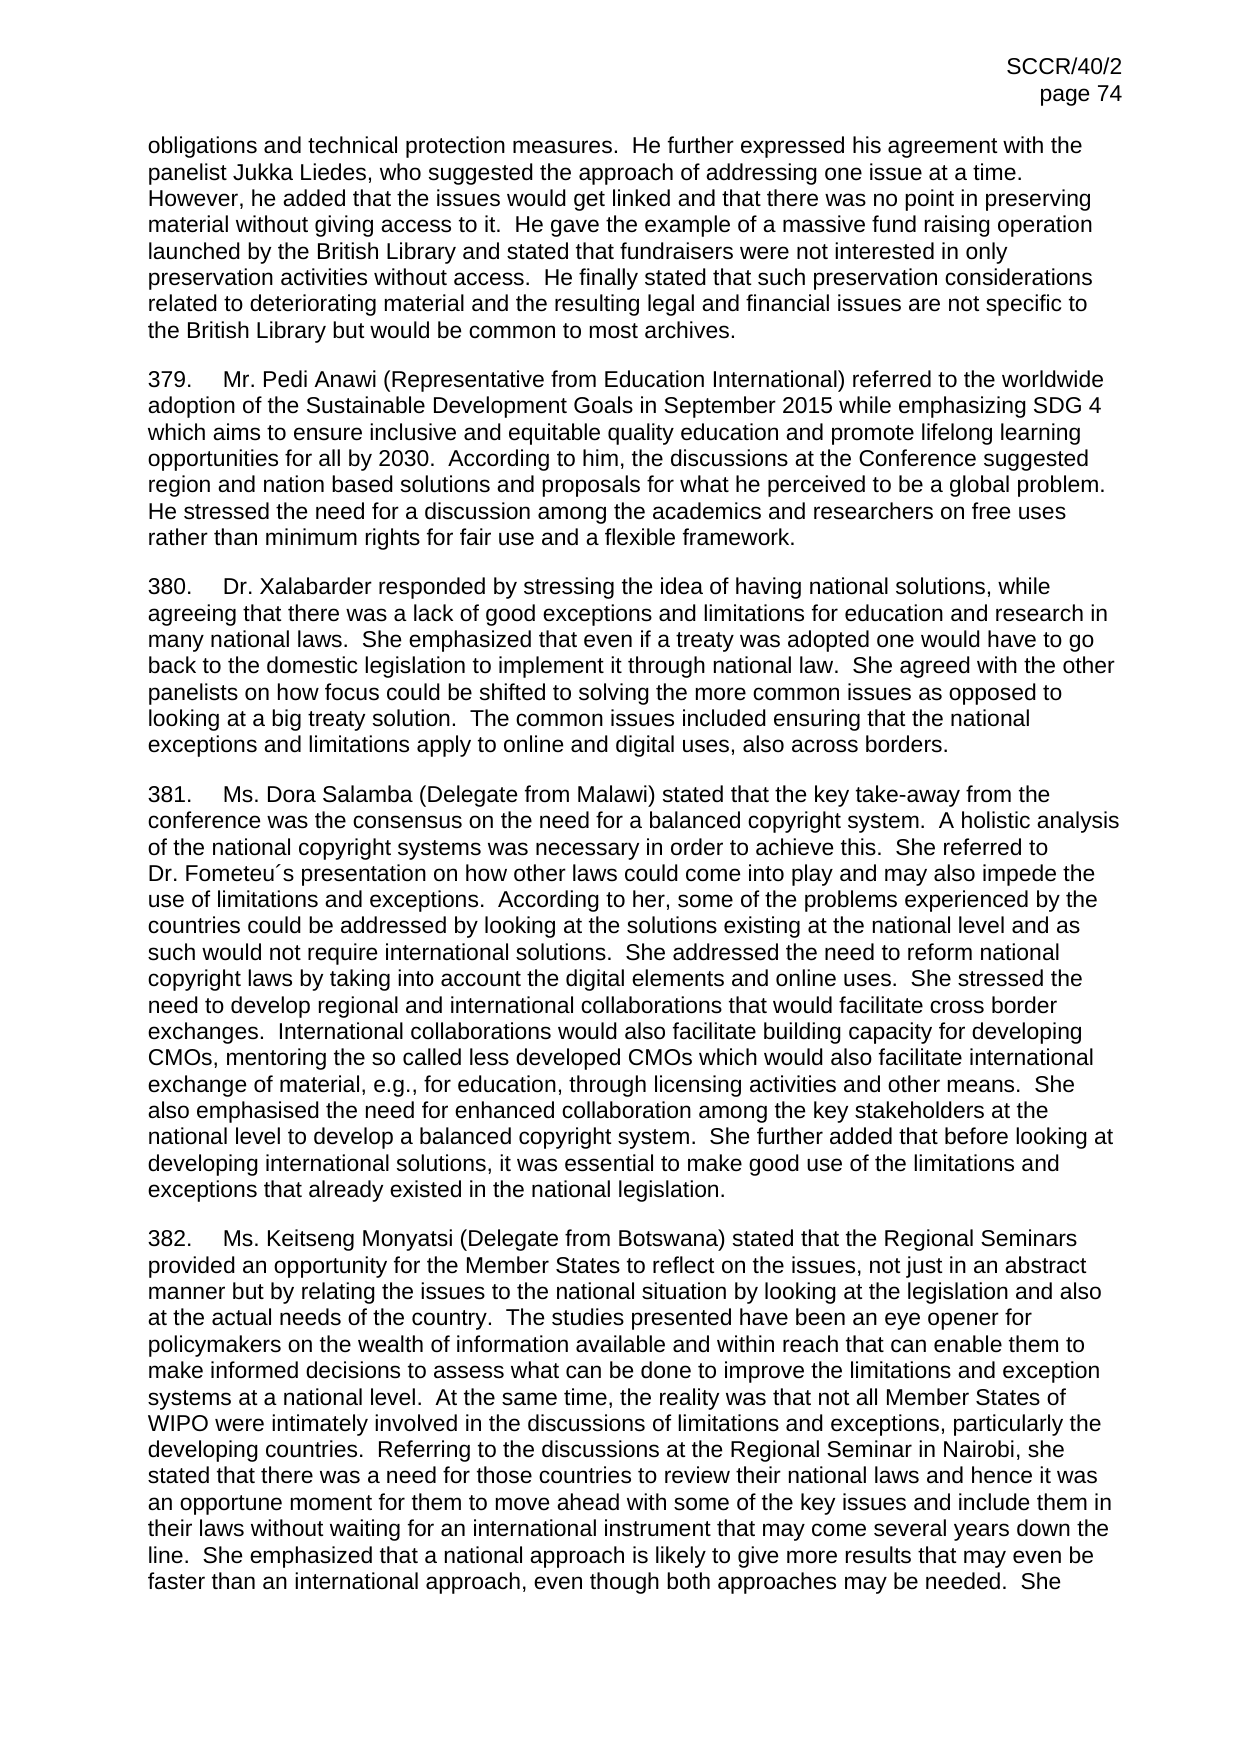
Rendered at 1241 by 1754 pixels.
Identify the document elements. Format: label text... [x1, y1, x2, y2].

list Mr. Pedi Anawi (Representative from Education International) referred to the worldwide adoption of the Sustainable Development Goals in September 2015 while emphasizing SDG 4 which aims to ensure inclusive and equitable quality education and promote lifelong learning opportunities for all by 2030. According to him, the discussions at the Conference suggested region and nation based solutions and proposals for what he perceived to be a global problem. He stressed the need for a discussion among the academics and researchers on free uses rather than minimum rights for fair use and a flexible framework. [148, 366, 1122, 550]
list Dr. Xalabarder responded by stressing the idea of having national solutions, while agreeing that there was a lack of good exceptions and limitations for education and research in many national laws. She emphasized that even if a treaty was adopted one would have to go back to the domestic legislation to implement it through national law. She agreed with the other panelists on how focus could be shifted to solving the more common issues as opposed to looking at a big treaty solution. The common issues included ensuring that the national exceptions and limitations apply to online and digital uses, also across borders. [148, 573, 1122, 758]
list Ms. Dora Salamba (Delegate from Malawi) stated that the key take-away from the conference was the consensus on the need for a balanced copyright system. A holistic analysis of the national copyright systems was necessary in order to achieve this. She referred to Dr. Fometeu´s presentation on how other laws could come into play and may also impede the use of limitations and exceptions. According to her, some of the problems experienced by the countries could be addressed by looking at the solutions existing at the national level and as such would not require international solutions. She addressed the need to reform national copyright laws by taking into account the digital elements and online uses. She stressed the need to develop regional and international collaborations that would facilitate cross border exchanges. International collaborations would also facilitate building capacity for developing CMOs, mentoring the so called less developed CMOs which would also facilitate international exchange of material, e.g., for education, through licensing activities and other means. She also emphasised the need for enhanced collaboration among the key stakeholders at the national level to develop a balanced copyright system. She further added that before looking at developing international solutions, it was essential to make good use of the limitations and exceptions that already existed in the national legislation. [148, 781, 1122, 1202]
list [148, 132, 1122, 343]
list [148, 1225, 1122, 1594]
